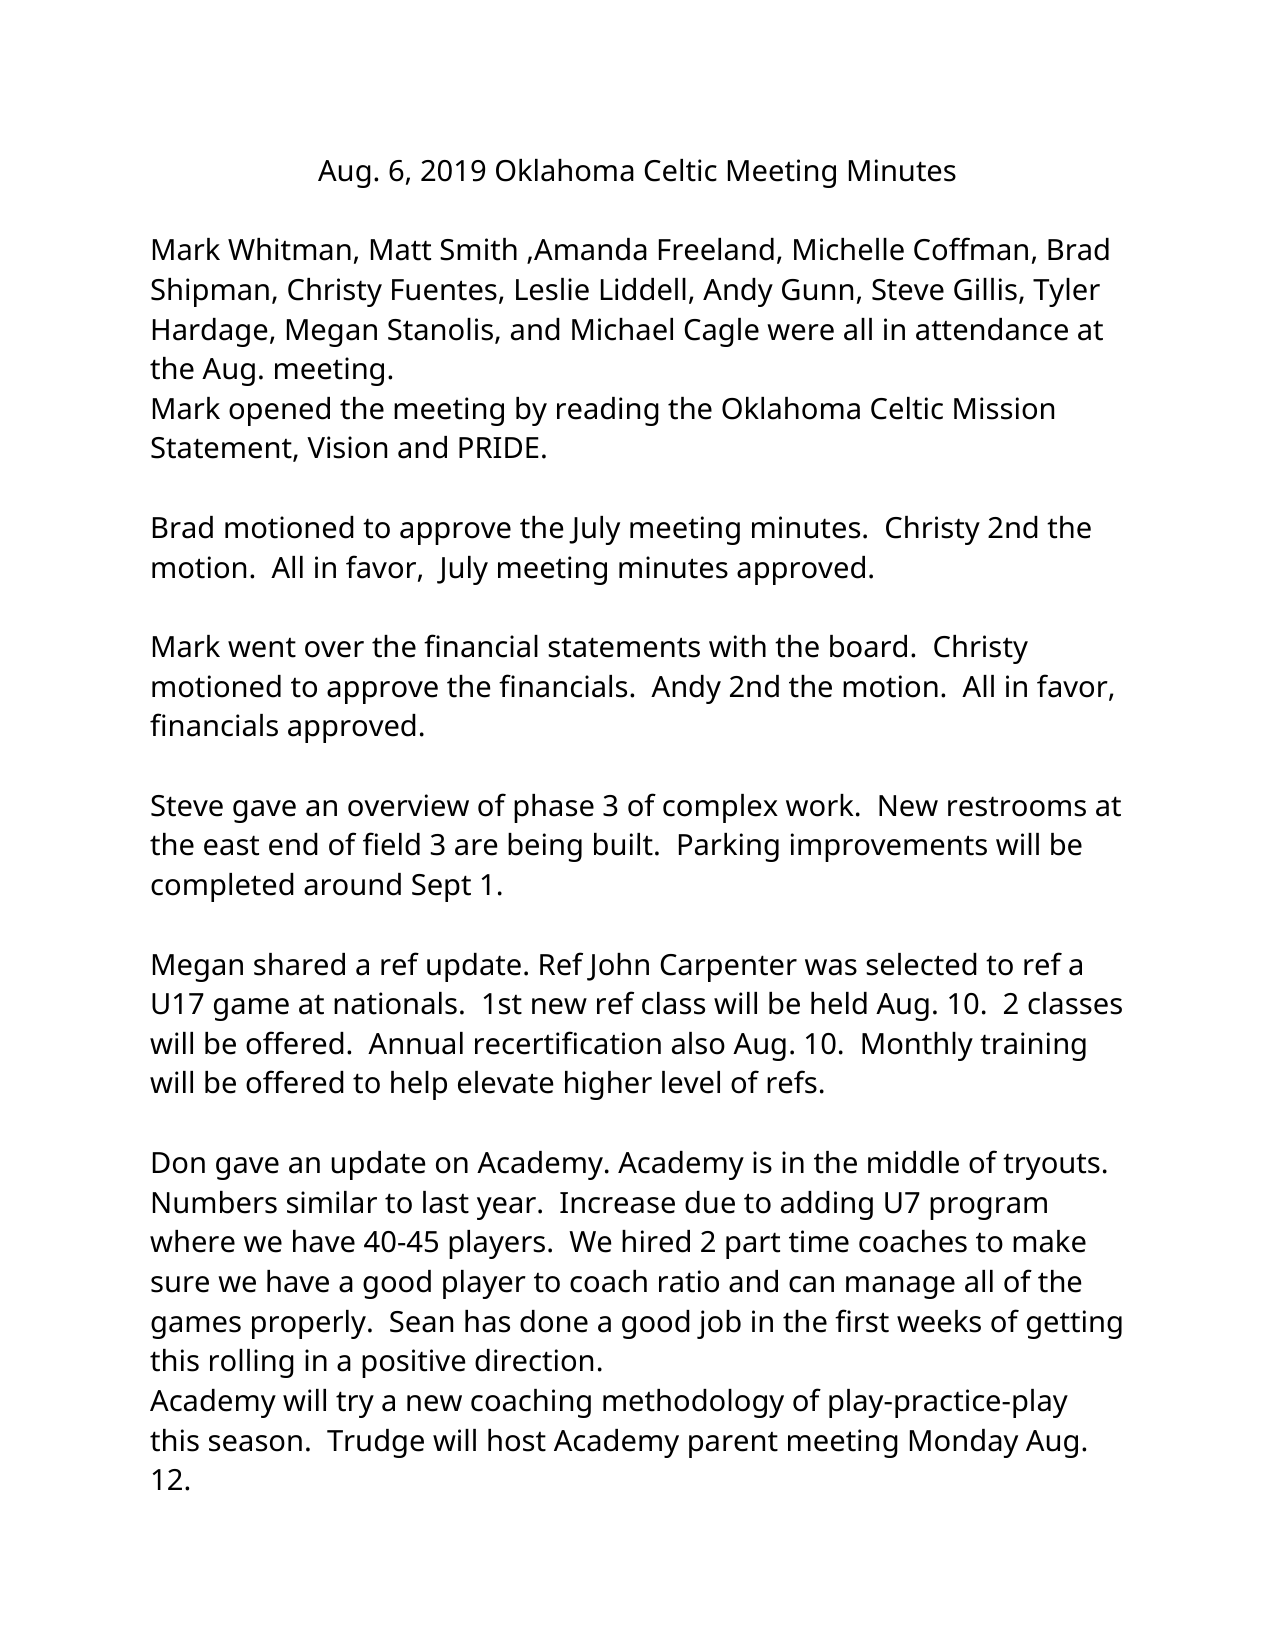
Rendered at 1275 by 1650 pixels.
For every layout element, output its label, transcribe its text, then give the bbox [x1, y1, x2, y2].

text Steve gave an overview of phase 3 of complex work. New restrooms at the east end of field 3 are being built. Parking improvements will be completed around Sept 1. [150, 785, 1125, 904]
text Mark went over the financial statements with the board. Christy motioned to approve the financials. Andy 2nd the motion. All in favor, financials approved. [150, 626, 1125, 745]
text Brad motioned to approve the July meeting minutes. Christy 2nd the motion. All in favor, July meeting minutes approved. [150, 507, 1125, 587]
text Academy will try a new coaching methodology of play-practice-play this season. Trudge will host Academy parent meeting Monday Aug. 12. [150, 1380, 1125, 1499]
text Aug. 6, 2019 Oklahoma Celtic Meeting Minutes [150, 150, 1125, 190]
text Megan shared a ref update. Ref John Carpenter was selected to ref a U17 game at nationals. 1st new ref class will be held Aug. 10. 2 classes will be offered. Annual recertification also Aug. 10. Monthly training will be offered to help elevate higher level of refs. [150, 944, 1125, 1102]
text Don gave an update on Academy. Academy is in the middle of tryouts. Numbers similar to last year. Increase due to adding U7 program where we have 40-45 players. We hired 2 part time coaches to make sure we have a good player to coach ratio and can manage all of the games properly. Sean has done a good job in the first weeks of getting this rolling in a positive direction. [150, 1142, 1125, 1380]
text Mark Whitman, Matt Smith ,Amanda Freeland, Michelle Coffman, Brad Shipman, Christy Fuentes, Leslie Liddell, Andy Gunn, Steve Gillis, Tyler Hardage, Megan Stanolis, and Michael Cagle were all in attendance at the Aug. meeting. [150, 229, 1125, 388]
text Mark opened the meeting by reading the Oklahoma Celtic Mission Statement, Vision and PRIDE. [150, 388, 1125, 467]
